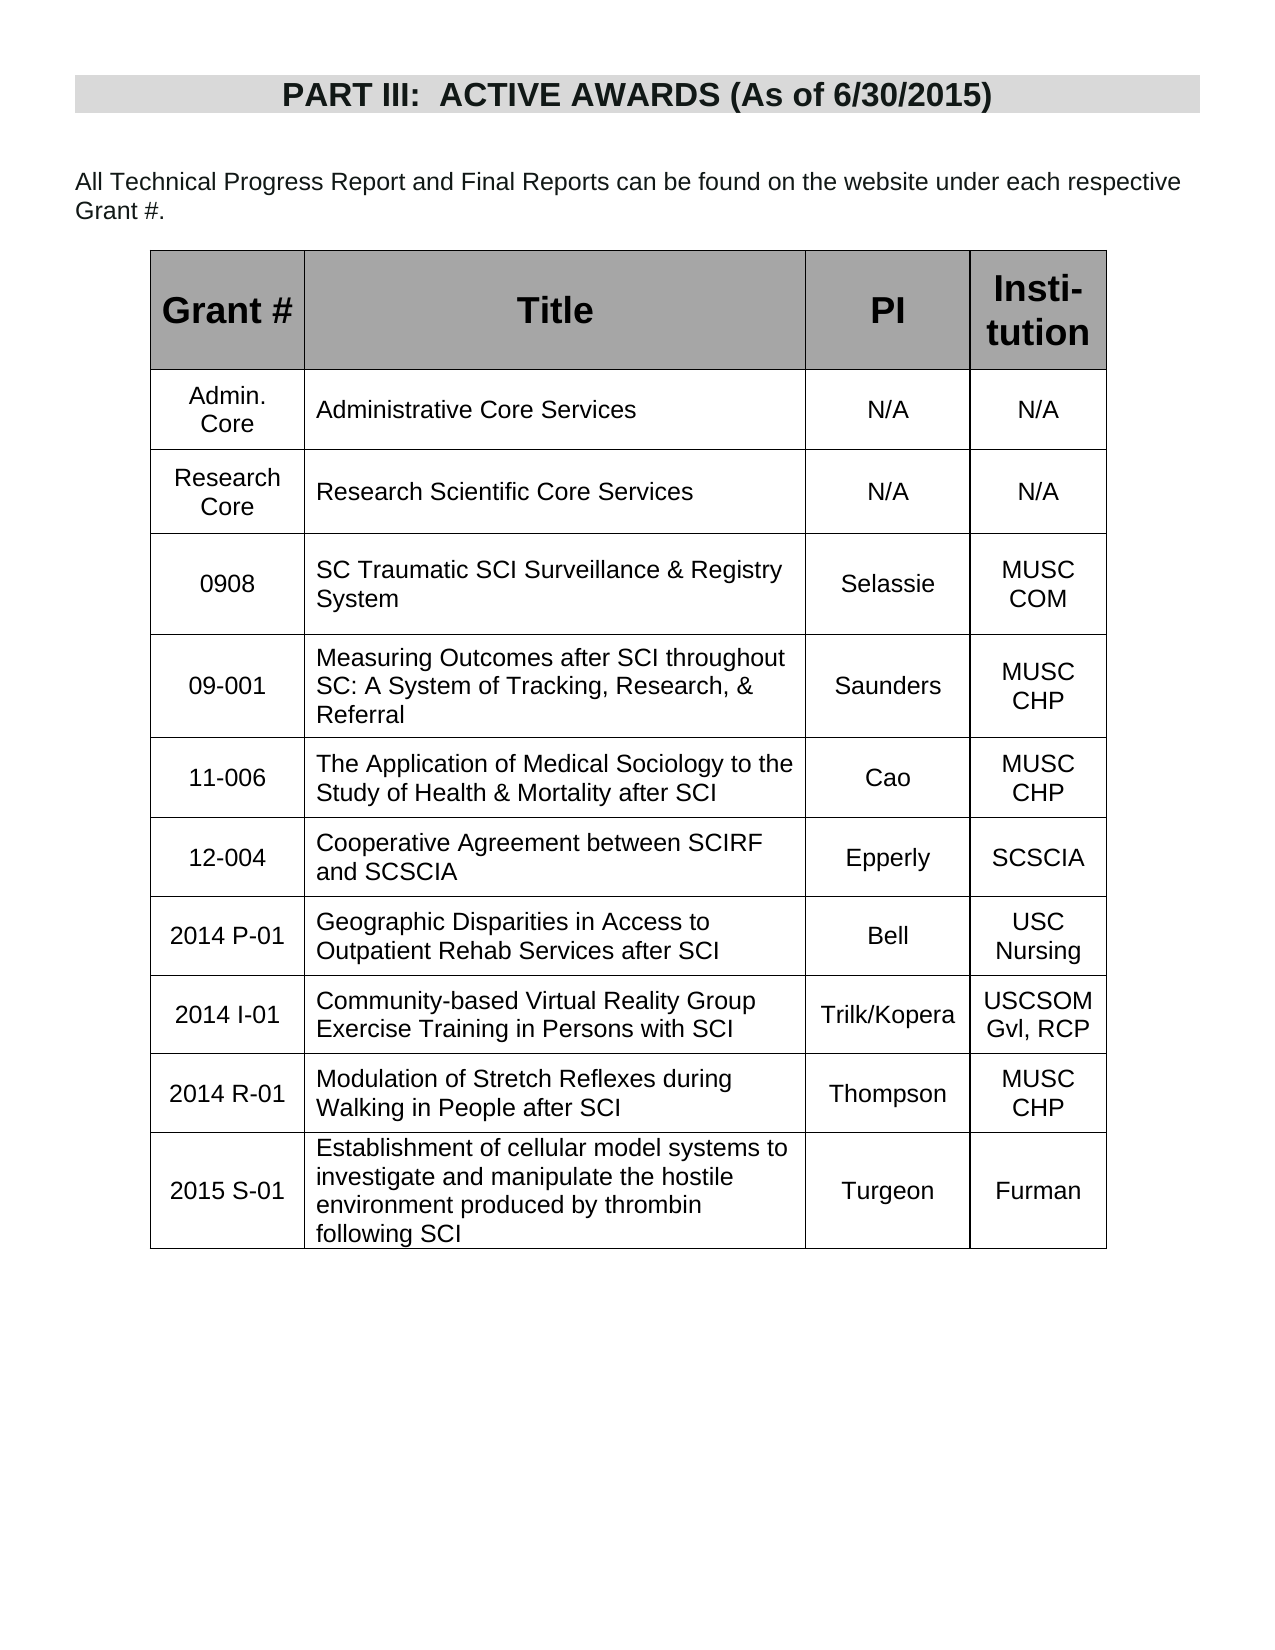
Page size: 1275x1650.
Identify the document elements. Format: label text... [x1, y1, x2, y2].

table_cell Cooperative Agreement between SCIRF and SCSCIA [305, 818, 805, 896]
table_cell N/A [971, 450, 1106, 533]
table_cell Thompson [806, 1054, 969, 1132]
table_cell Establishment of cellular model systems to investigate and manipulate the hostile environment produced by thrombin following SCI [305, 1133, 805, 1248]
table_cell Geographic Disparities in Access to Outpatient Rehab Services after SCI [305, 897, 805, 974]
table_cell USC Nursing [971, 897, 1106, 974]
table_cell 11-006 [151, 738, 304, 817]
table_cell 2014 P-01 [151, 897, 304, 974]
table_cell Bell [806, 897, 969, 974]
table_cell Saunders [806, 635, 969, 737]
table_cell N/A [806, 370, 969, 449]
table_cell Cao [806, 738, 969, 817]
table_cell Research Scientific Core Services [305, 450, 805, 533]
text PART III: ACTIVE AWARDS (As of 6/30/2015) [75, 75, 1200, 113]
table_cell 2014 I-01 [151, 976, 304, 1053]
table_cell 09-001 [151, 635, 304, 737]
table_cell Research Core [151, 450, 304, 533]
table_cell Epperly [806, 818, 969, 896]
table_cell The Application of Medical Sociology to the Study of Health & Mortality after SCI [305, 738, 805, 817]
table_cell MUSC COM [971, 534, 1106, 634]
table_cell USCSOM Gvl, RCP [971, 976, 1106, 1053]
table_cell Admin. Core [151, 370, 304, 449]
table_cell N/A [806, 450, 969, 533]
table_cell 0908 [151, 534, 304, 634]
table_cell 12-004 [151, 818, 304, 896]
table_cell MUSC CHP [971, 1054, 1106, 1132]
table_cell SC Traumatic SCI Surveillance & Registry System [305, 534, 805, 634]
table_cell SCSCIA [971, 818, 1106, 896]
table_cell Furman [971, 1133, 1106, 1248]
table_cell Community-based Virtual Reality Group Exercise Training in Persons with SCI [305, 976, 805, 1053]
table_cell N/A [971, 370, 1106, 449]
table_cell Measuring Outcomes after SCI throughout SC: A System of Tracking, Research, & Referral [305, 635, 805, 737]
table_cell Trilk/Kopera [806, 976, 969, 1053]
text All Technical Progress Report and Final Reports can be found on the website under each respective Grant #. [75, 167, 1200, 225]
table_cell Administrative Core Services [305, 370, 805, 449]
table_header Grant # [151, 251, 304, 369]
table_cell 2015 S-01 [151, 1133, 304, 1248]
table_header PI [806, 251, 969, 369]
table_cell 2014 R-01 [151, 1054, 304, 1132]
table_cell MUSC CHP [971, 635, 1106, 737]
table_header Insti-tution [971, 251, 1106, 369]
table_cell Selassie [806, 534, 969, 634]
table_cell Modulation of Stretch Reflexes during Walking in People after SCI [305, 1054, 805, 1132]
table_cell Turgeon [806, 1133, 969, 1248]
table_cell MUSC CHP [971, 738, 1106, 817]
table_header Title [305, 251, 805, 369]
